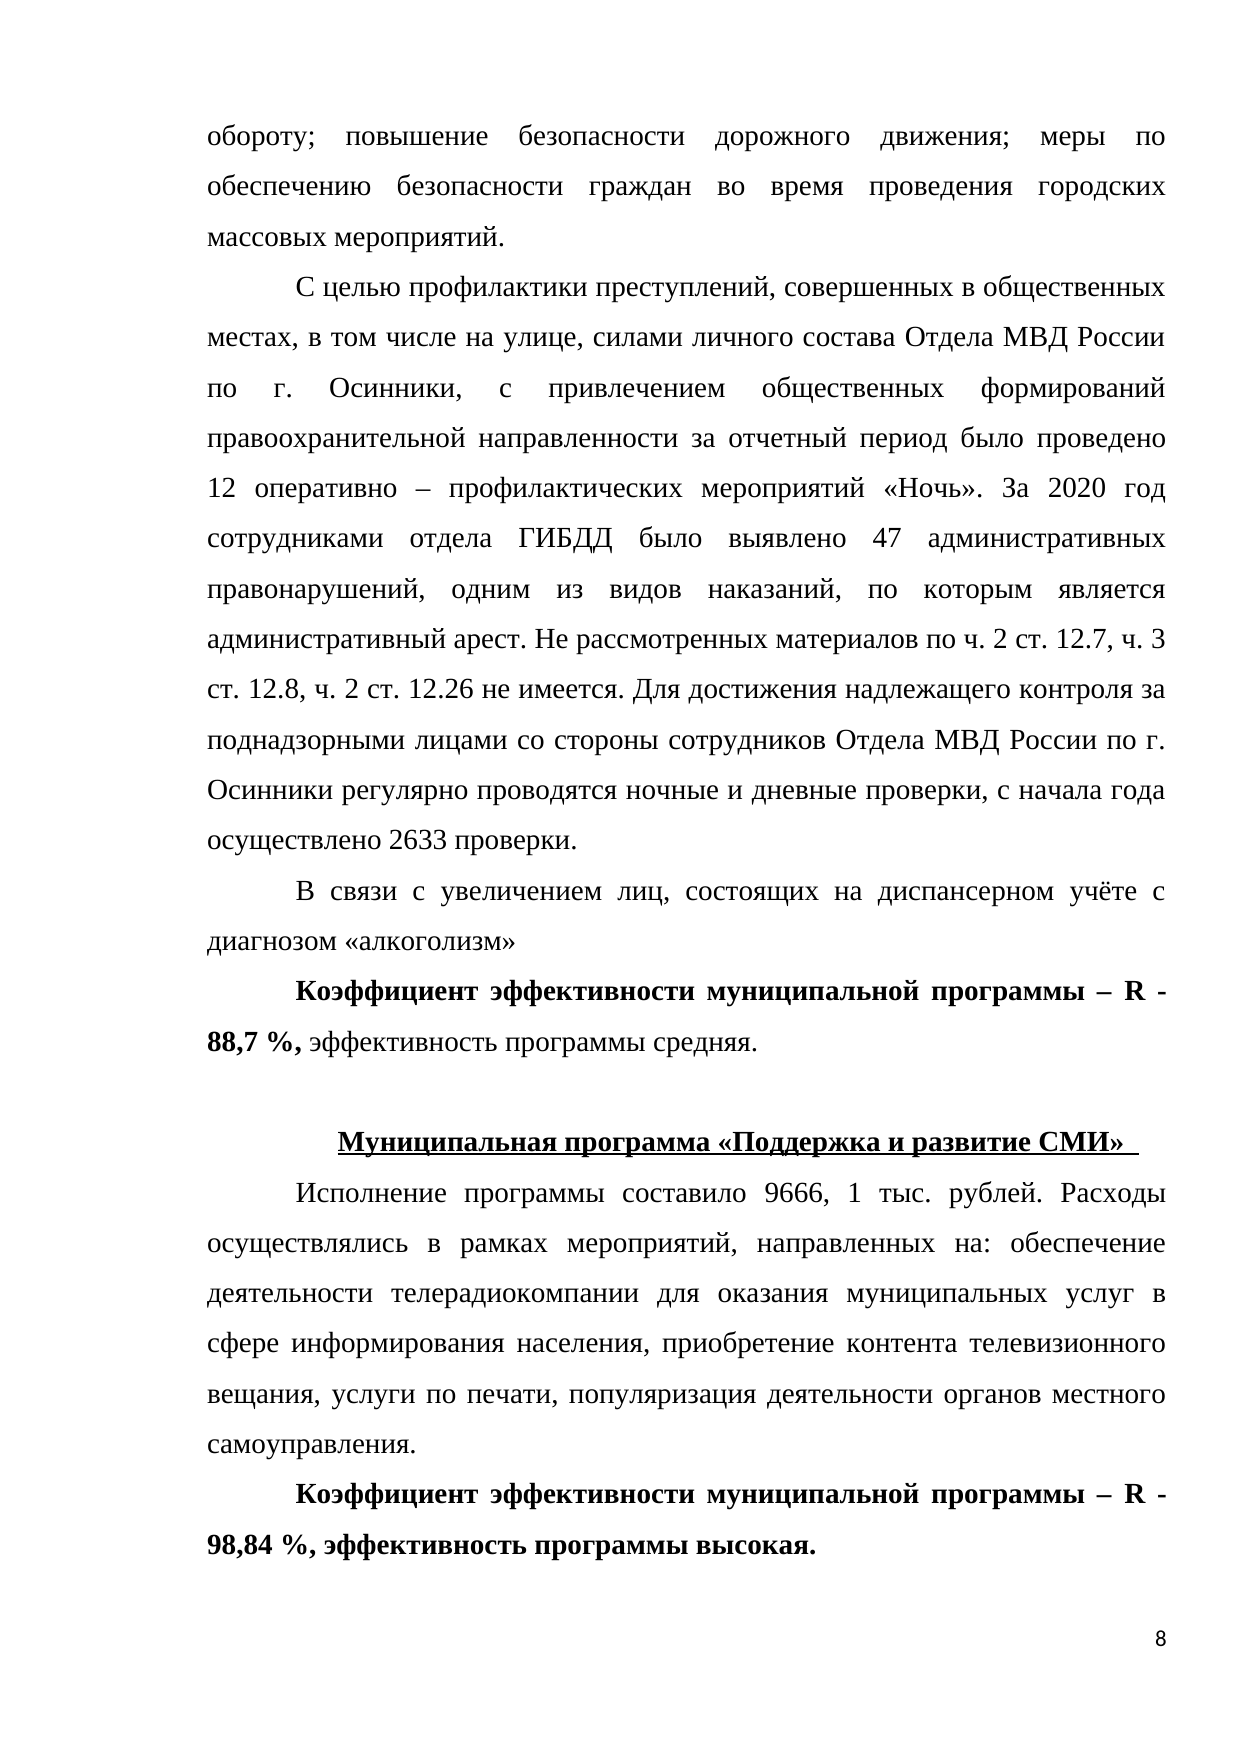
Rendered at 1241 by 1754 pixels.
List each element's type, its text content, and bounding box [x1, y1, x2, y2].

text Исполнение программы составило 9666, 1 тыс. рублей. Расходы осуществлялись в рамках мероприятий, направленных на: обеспечение деятельности телерадиокомпании для оказания муниципальных услуг в сфере информирования населения, приобретение контента телевизионного вещания, услуги по печати, популяризация деятельности органов местного самоуправления. [207, 1175, 1167, 1460]
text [207, 118, 1167, 252]
text Коэффициент эффективности муниципальной программы – R -88,7 %, эффективность программы средняя. [207, 973, 1167, 1057]
text Коэффициент эффективности муниципальной программы – R - 98,84 %, эффективность программы высокая. [207, 1477, 1167, 1560]
text С целью профилактики преступлений, совершенных в общественных местах, в том числе на улице, силами личного состава Отдела МВД России по г. Осинники, с привлечением общественных формирований правоохранительной направленности за отчетный период было проведено 12 оперативно – профилактических мероприятий «Ночь». За 2020 год сотрудниками отдела ГИБДД было выявлено 47 административных правонарушений, одним из видов наказаний, по которым является административный арест. Не рассмотренных материалов по ч. 2 ст. 12.7, ч. 3 ст. 12.8, ч. 2 ст. 12.26 не имеется. Для достижения надлежащего контроля за поднадзорными лицами со стороны сотрудников Отдела МВД России по г. Осинники регулярно проводятся ночные и дневные проверки, с начала года осуществлено 2633 проверки. [207, 269, 1167, 856]
text В связи с увеличением лиц, состоящих на диспансерном учёте с диагнозом «алкоголизм» [207, 873, 1167, 957]
list Муниципальная программа «Поддержка и развитие СМИ» [207, 1124, 1167, 1158]
